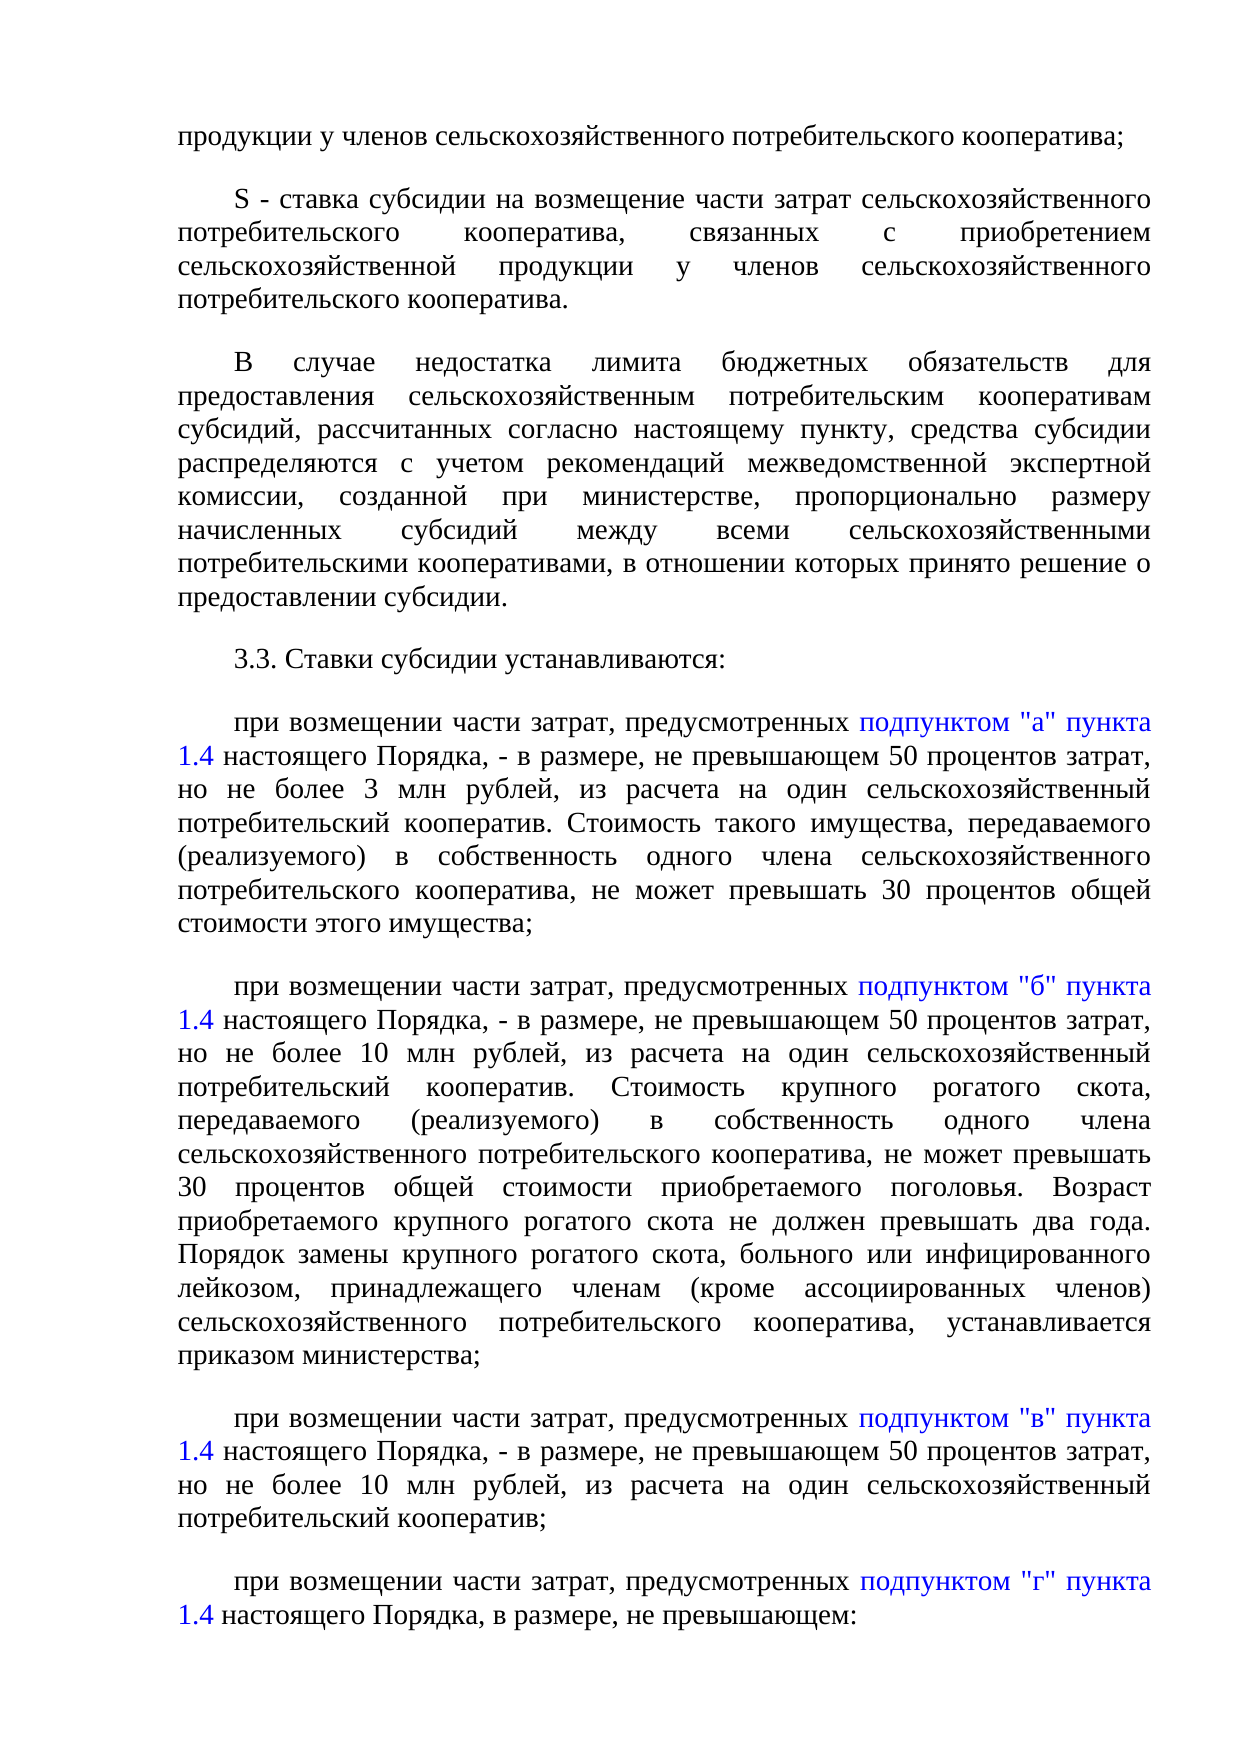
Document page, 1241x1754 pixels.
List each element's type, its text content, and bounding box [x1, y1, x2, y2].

text при возмещении части затрат, предусмотренных подпунктом "а" пункта 1.4 настоящего Порядка, - в размере, не превышающем 50 процентов затрат, но не более 3 млн рублей, из расчета на один сельскохозяйственный потребительский кооператив. Стоимость такого имущества, передаваемого (реализуемого) в собственность одного члена сельскохозяйственного потребительского кооператива, не может превышать 30 процентов общей стоимости этого имущества; [177, 704, 1152, 939]
text при возмещении части затрат, предусмотренных подпунктом "г" пункта 1.4 настоящего Порядка, в размере, не превышающем: [177, 1563, 1152, 1630]
text S - ставка субсидии на возмещение части затрат сельскохозяйственного потребительского кооператива, связанных с приобретением сельскохозяйственной продукции у членов сельскохозяйственного потребительского кооператива. [177, 181, 1152, 315]
text 3.3. Ставки субсидии устанавливаются: [177, 642, 1152, 675]
text при возмещении части затрат, предусмотренных подпунктом "б" пункта 1.4 настоящего Порядка, - в размере, не превышающем 50 процентов затрат, но не более 10 млн рублей, из расчета на один сельскохозяйственный потребительский кооператив. Стоимость крупного рогатого скота, передаваемого (реализуемого) в собственность одного члена сельскохозяйственного потребительского кооператива, не может превышать 30 процентов общей стоимости приобретаемого поголовья. Возраст приобретаемого крупного рогатого скота не должен превышать два года. Порядок замены крупного рогатого скота, больного или инфицированного лейкозом, принадлежащего членам (кроме ассоциированных членов) сельскохозяйственного потребительского кооператива, устанавливается приказом министерства; [177, 968, 1152, 1371]
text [177, 118, 1152, 152]
text при возмещении части затрат, предусмотренных подпунктом "в" пункта 1.4 настоящего Порядка, - в размере, не превышающем 50 процентов затрат, но не более 10 млн рублей, из расчета на один сельскохозяйственный потребительский кооператив; [177, 1400, 1152, 1534]
text В случае недостатка лимита бюджетных обязательств для предоставления сельскохозяйственным потребительским кооперативам субсидий, рассчитанных согласно настоящему пункту, средства субсидии распределяются с учетом рекомендаций межведомственной экспертной комиссии, созданной при министерстве, пропорционально размеру начисленных субсидий между всеми сельскохозяйственными потребительскими кооперативами, в отношении которых принято решение о предоставлении субсидии. [177, 344, 1152, 612]
